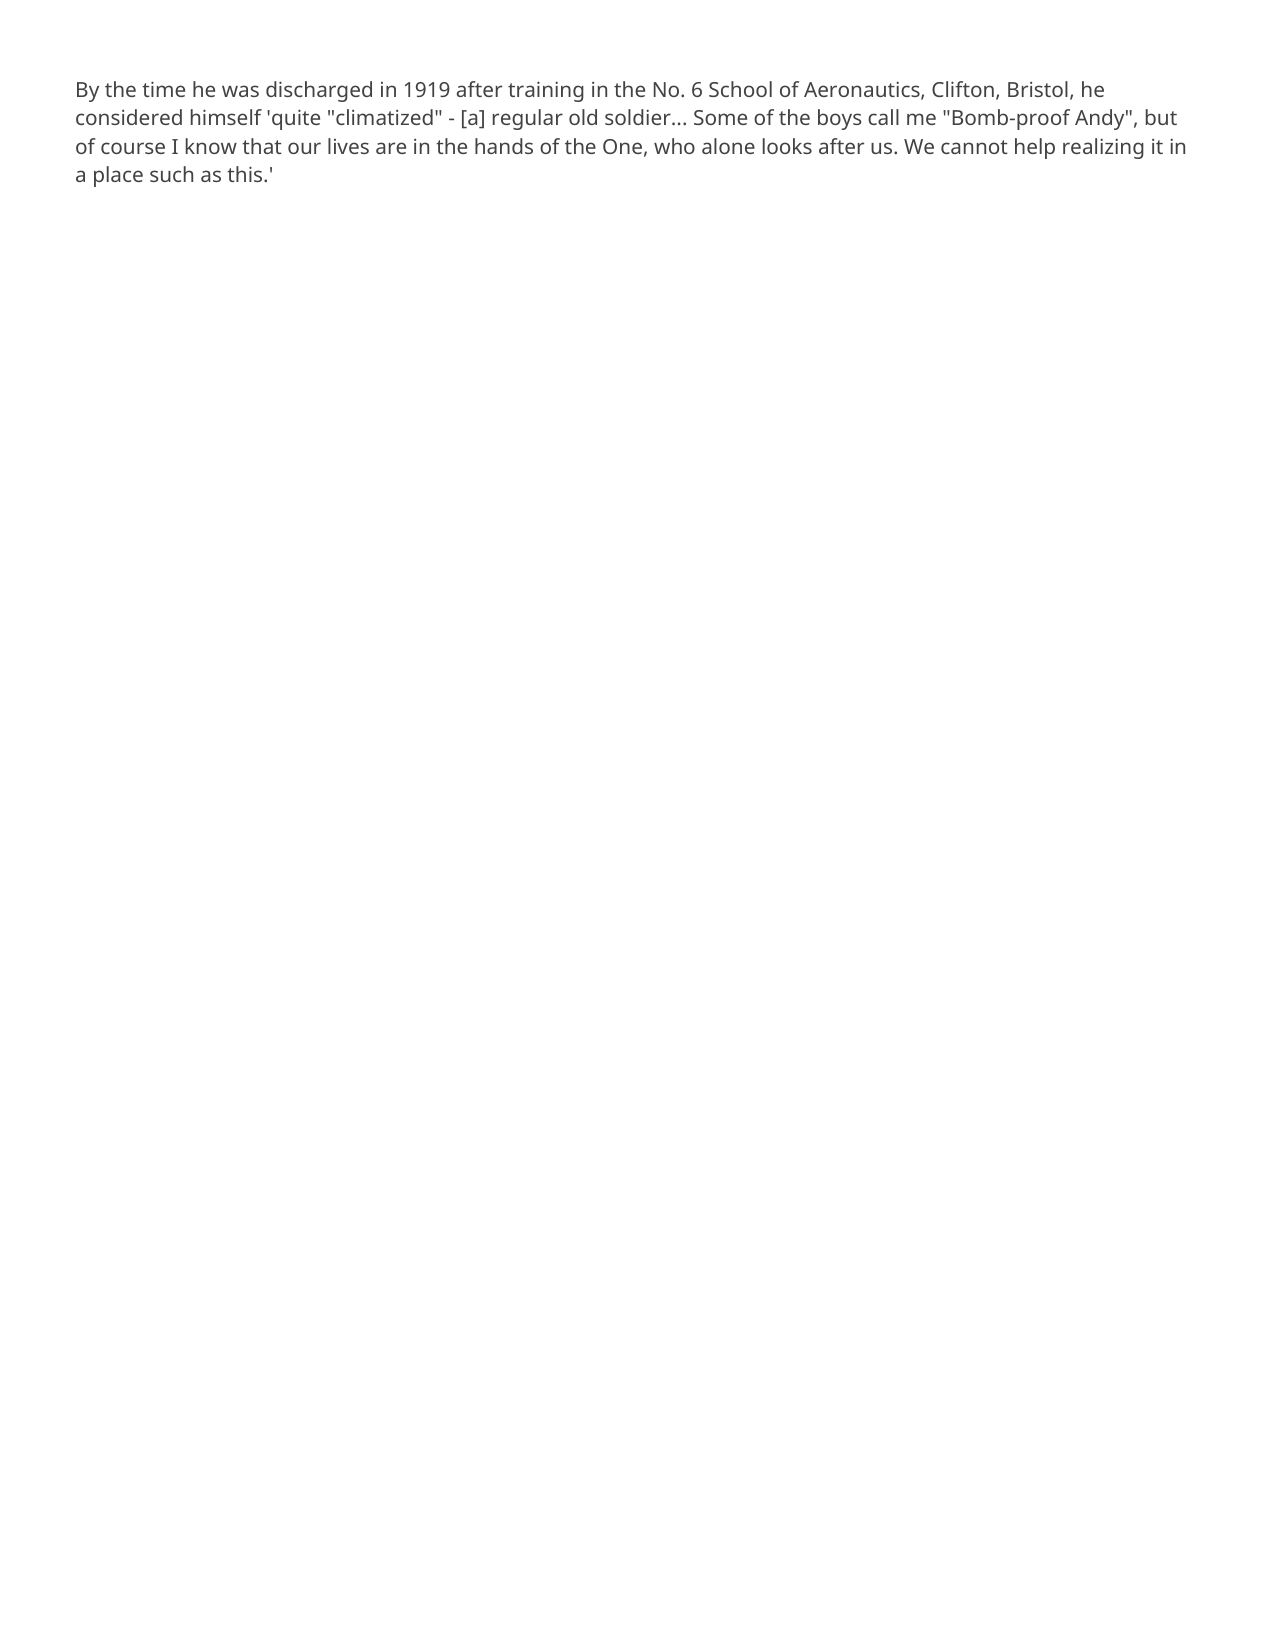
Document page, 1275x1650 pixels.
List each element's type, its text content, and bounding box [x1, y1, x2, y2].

text By the time he was discharged in 1919 after training in the No. 6 School of Aeronautics, Clifton, Bristol, he considered himself 'quite "climatized" - [a] regular old soldier... Some of the boys call me "Bomb-proof Andy", but of course I know that our lives are in the hands of the One, who alone looks after us. We cannot help realizing it in a place such as this.' [75, 75, 1200, 189]
